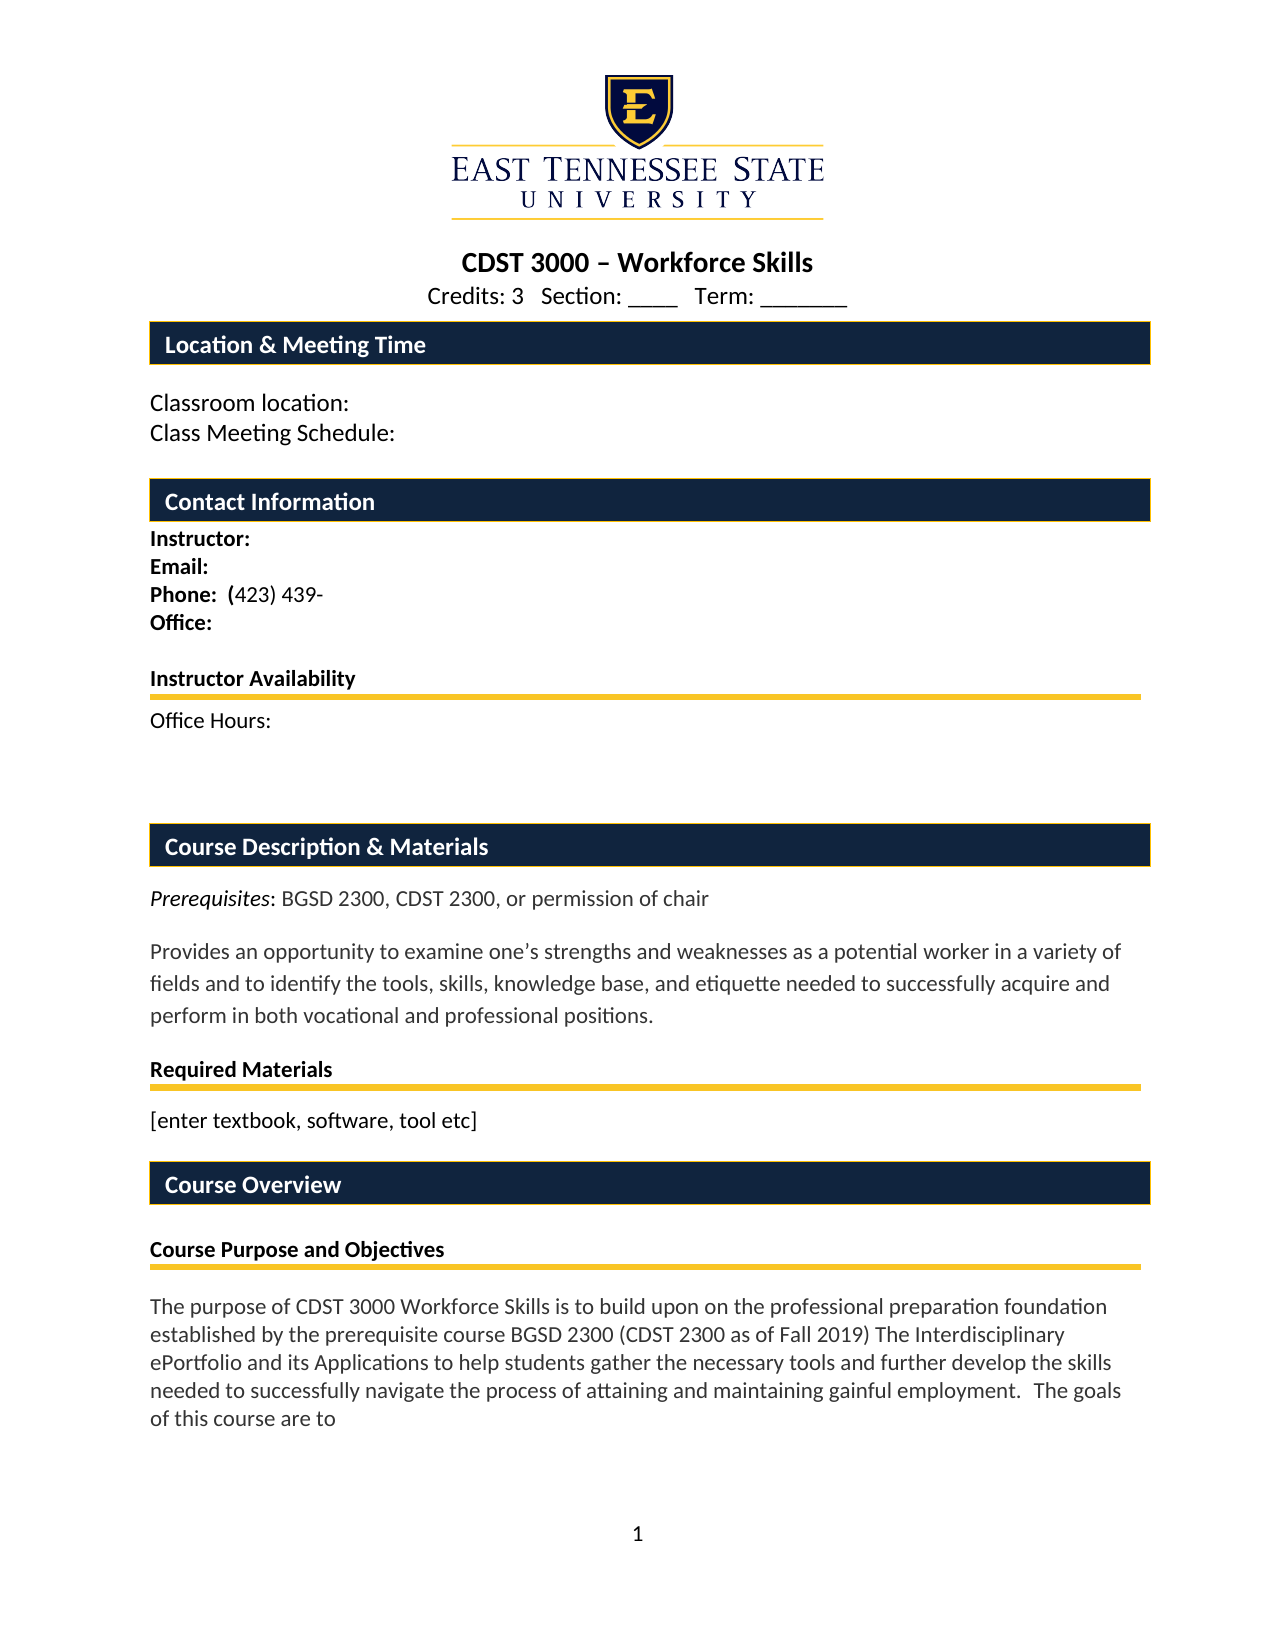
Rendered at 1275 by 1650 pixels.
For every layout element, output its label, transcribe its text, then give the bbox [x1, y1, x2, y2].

text CDST 3000 – Workforce Skills [150, 244, 1125, 280]
text Instructor: Email: Phone: (423) 439- Office: [150, 524, 1125, 636]
text Prerequisites: BGSD 2300, CDST 2300, or permission of chair [150, 884, 1125, 912]
text Instructor Availability [150, 664, 1125, 692]
text [enter textbook, software, tool etc] [150, 1108, 1125, 1133]
text Credits: 3 Section: ____ Term: _______ [150, 280, 1125, 311]
text Provides an opportunity to examine one’s strengths and weaknesses as a potential worker in a variety of fields and to identify the tools, skills, knowledge base, and etiquette needed to successfully acquire and perform in both vocational and professional positions. [150, 937, 1125, 1030]
text Office Hours: [150, 706, 1125, 734]
text The purpose of CDST 3000 Workforce Skills is to build upon on the professional preparation foundation established by the prerequisite course BGSD 2300 (CDST 2300 as of Fall 2019) The Interdisciplinary ePortfolio and its Applications to help students gather the necessary tools and further develop the skills needed to successfully navigate the process of attaining and maintaining gainful employment. The goals of this course are to [150, 1292, 1125, 1432]
text Course Purpose and Objectives [150, 1235, 1125, 1263]
text Class Meeting Schedule: [150, 417, 1125, 448]
picture [451, 75, 824, 220]
text Required Materials [150, 1055, 1125, 1083]
text Classroom location: [150, 387, 1125, 417]
